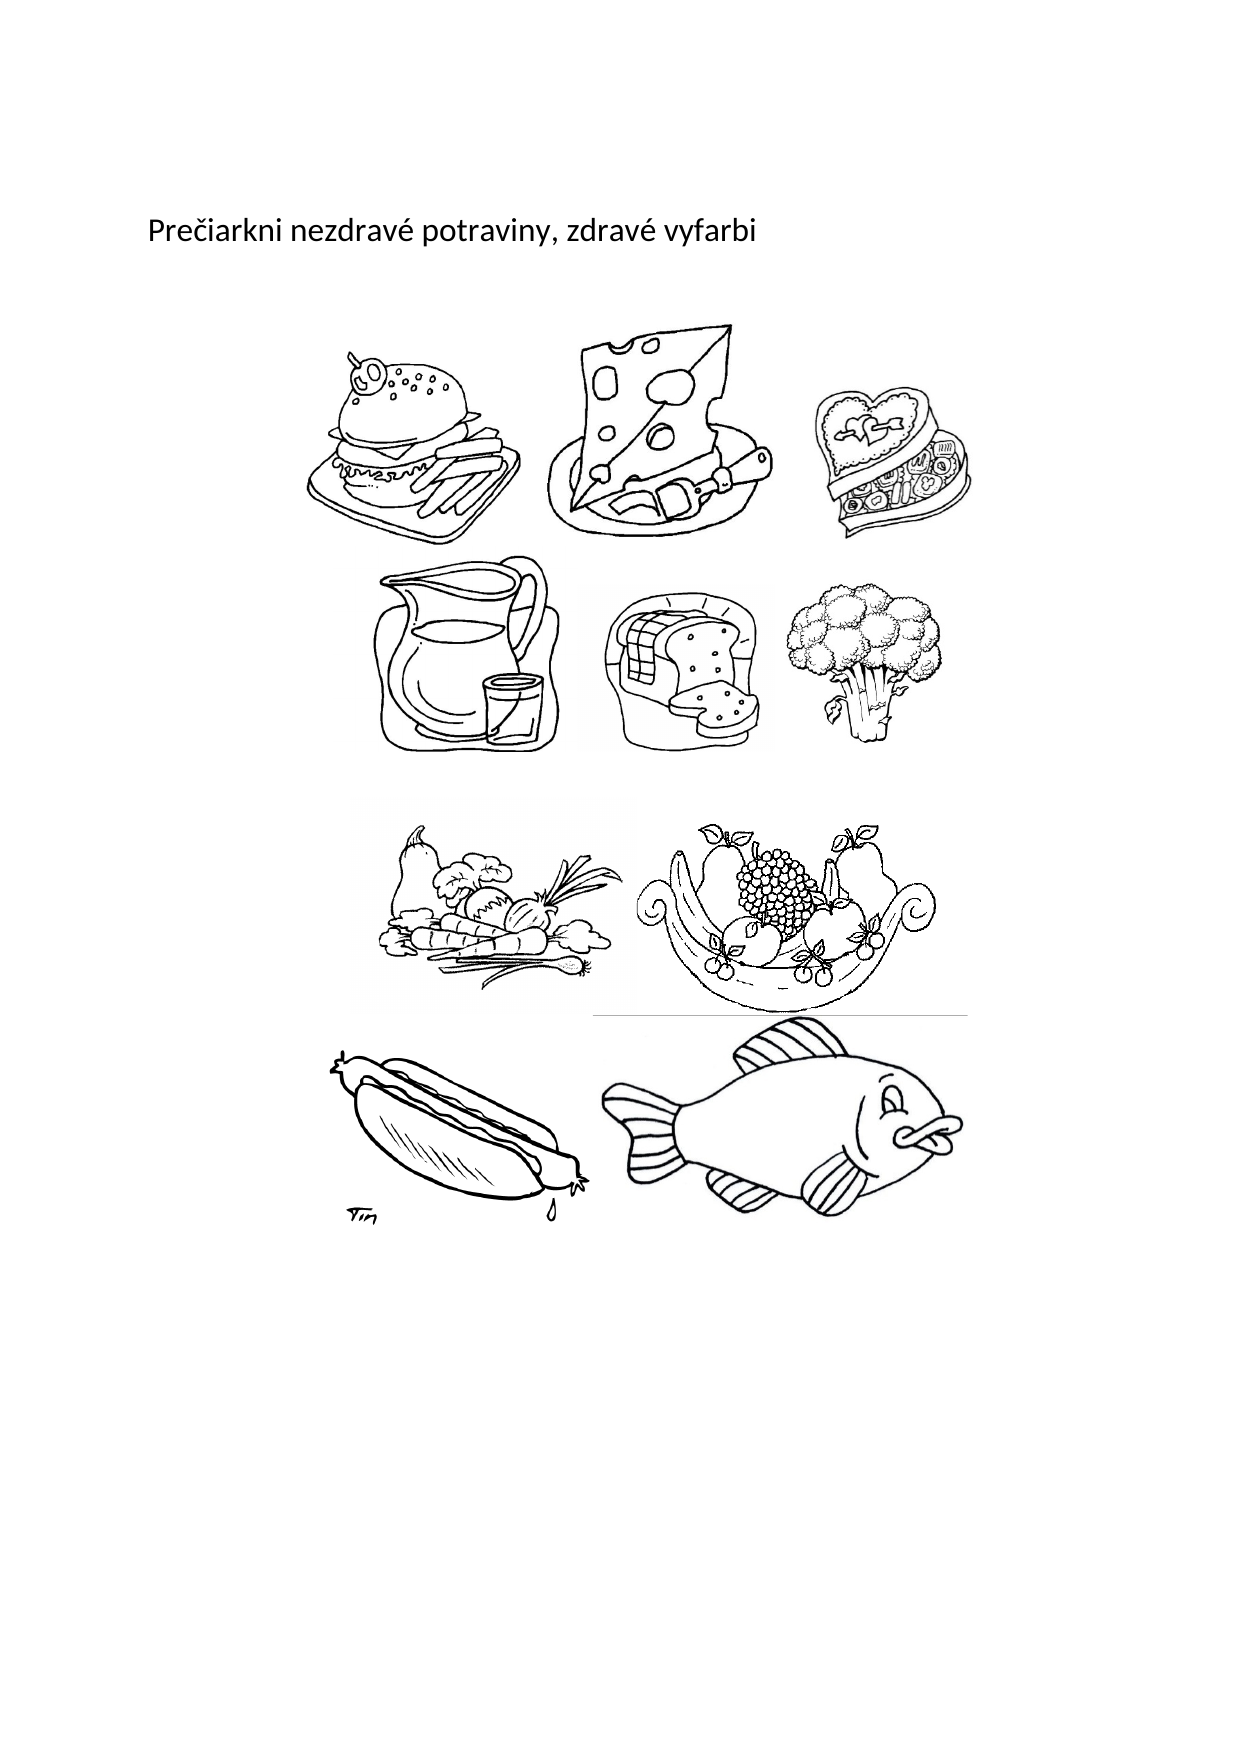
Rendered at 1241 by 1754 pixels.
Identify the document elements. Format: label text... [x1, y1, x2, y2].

picture [332, 546, 953, 752]
picture [349, 797, 937, 1014]
text Prečiarkni nezdravé potraviny, zdravé vyfarbi [148, 209, 1093, 250]
picture [303, 321, 982, 545]
picture [317, 1015, 968, 1227]
